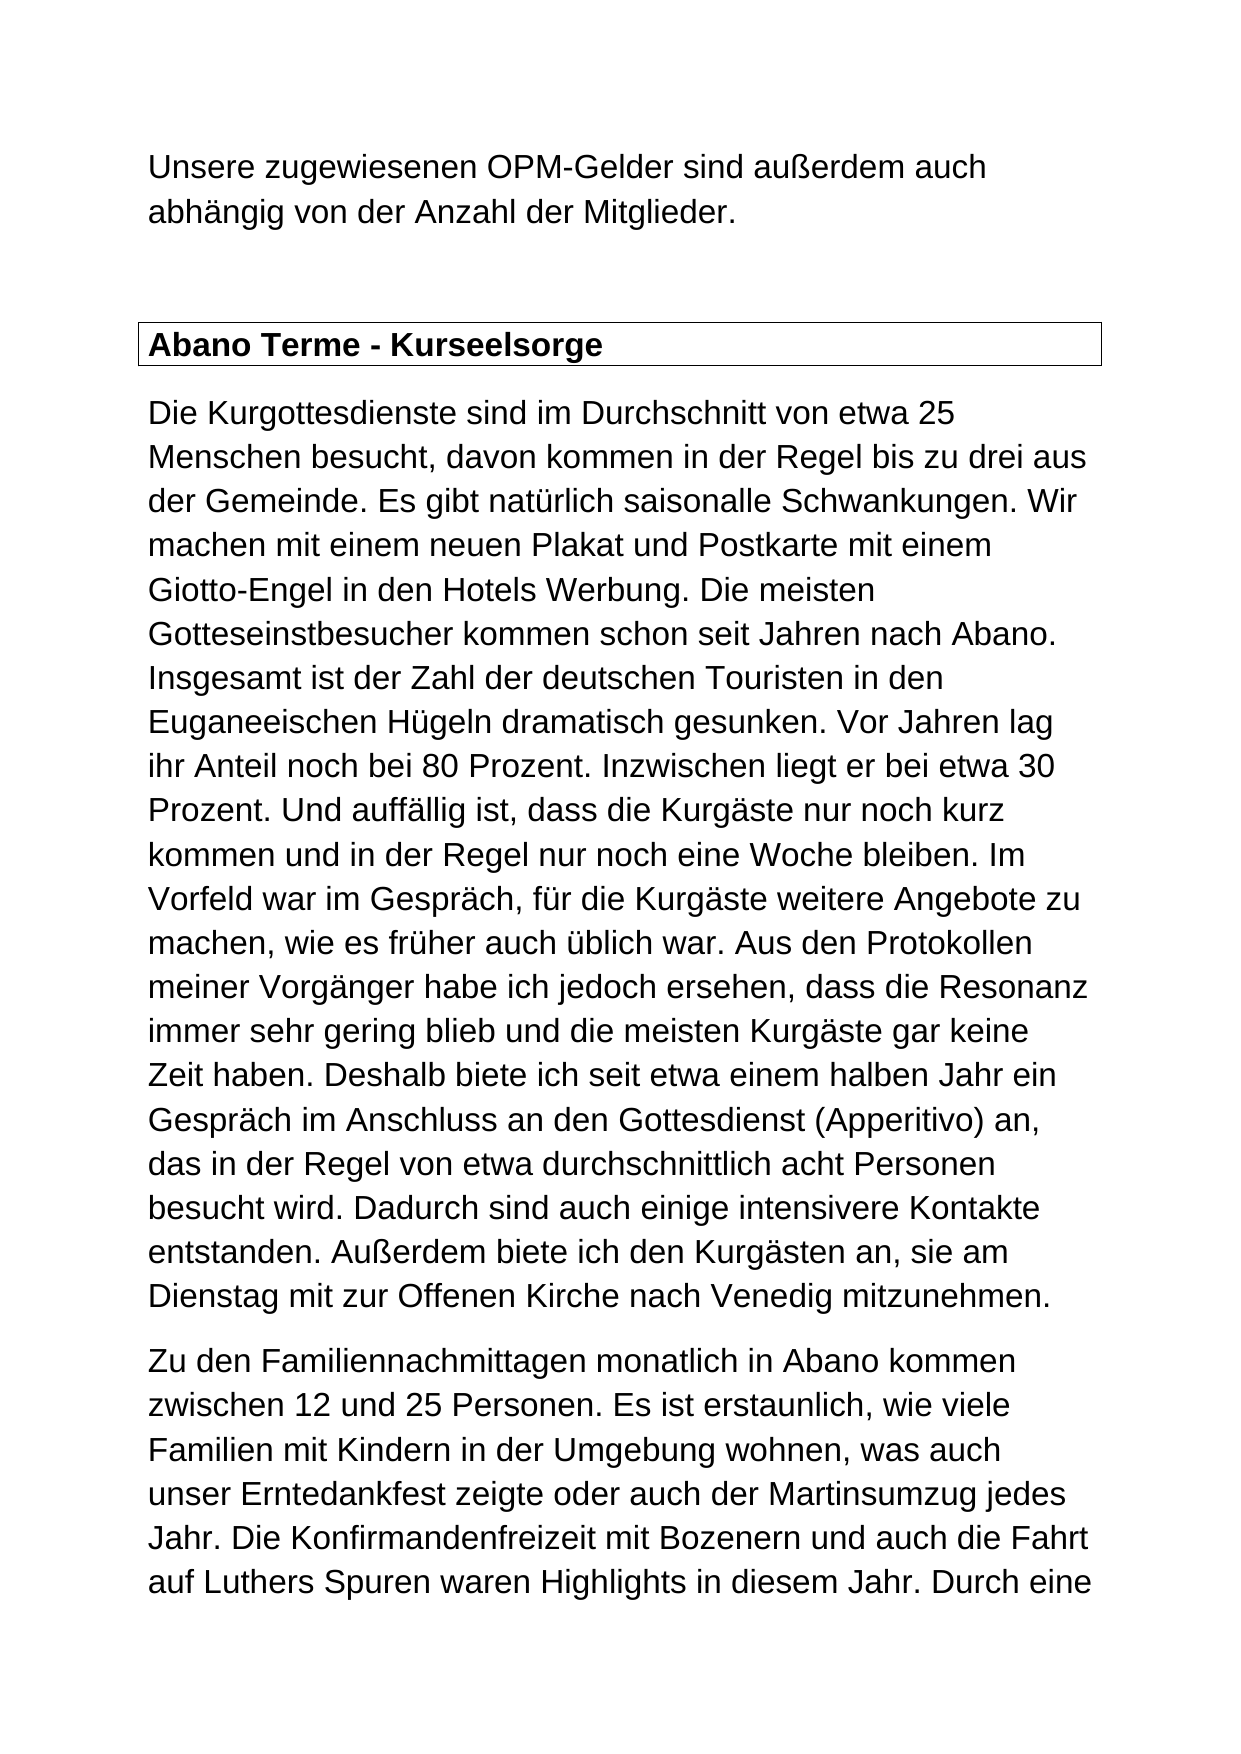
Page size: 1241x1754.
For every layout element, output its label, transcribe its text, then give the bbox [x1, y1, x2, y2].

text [148, 1341, 1093, 1601]
text Abano Terme - Kurseelsorge [139, 323, 1101, 365]
text Unsere zugewiesenen OPM-Gelder sind außerdem auch abhängig von der Anzahl der Mitglieder. [148, 148, 1093, 230]
text Die Kurgottesdienste sind im Durchschnitt von etwa 25 Menschen besucht, davon kommen in der Regel bis zu drei aus der Gemeinde. Es gibt natürlich saisonalle Schwankungen. Wir machen mit einem neuen Plakat und Postkarte mit einem Giotto-Engel in den Hotels Werbung. Die meisten Gotteseinstbesucher kommen schon seit Jahren nach Abano. Insgesamt ist der Zahl der deutschen Touristen in den Euganeeischen Hügeln dramatisch gesunken. Vor Jahren lag ihr Anteil noch bei 80 Prozent. Inzwischen liegt er bei etwa 30 Prozent. Und auffällig ist, dass die Kurgäste nur noch kurz kommen und in der Regel nur noch eine Woche bleiben. Im Vorfeld war im Gespräch, für die Kurgäste weitere Angebote zu machen, wie es früher auch üblich war. Aus den Protokollen meiner Vorgänger habe ich jedoch ersehen, dass die Resonanz immer sehr gering blieb und die meisten Kurgäste gar keine Zeit haben. Deshalb biete ich seit etwa einem halben Jahr ein Gespräch im Anschluss an den Gottesdienst (Apperitivo) an, das in der Regel von etwa durchschnittlich acht Personen besucht wird. Dadurch sind auch einige intensivere Kontakte entstanden. Außerdem biete ich den Kurgästen an, sie am Dienstag mit zur Offenen Kirche nach Venedig mitzunehmen. [148, 393, 1093, 1315]
